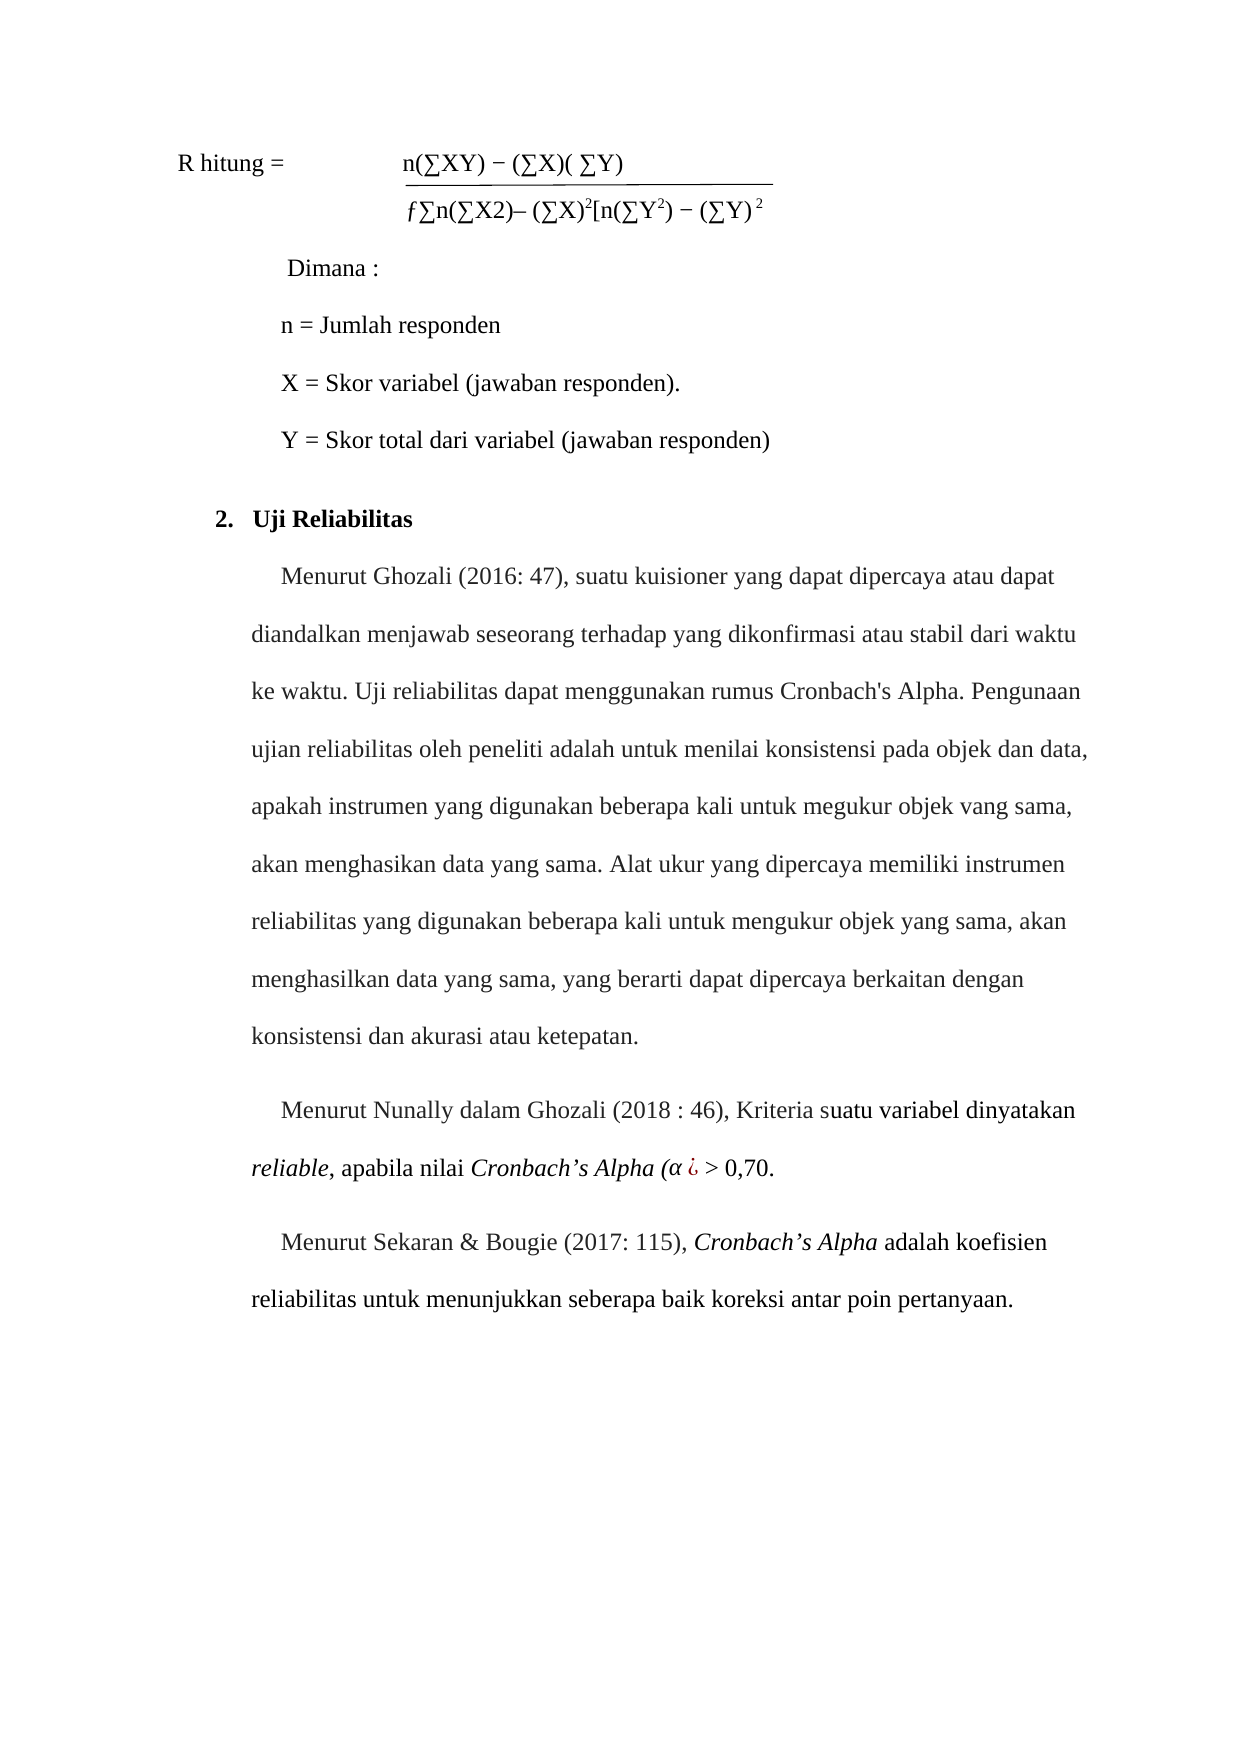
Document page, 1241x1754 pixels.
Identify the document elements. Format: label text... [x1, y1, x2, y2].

text Menurut Nunally dalam Ghozali (2018 : 46), Kriteria suatu variabel dinyatakan reliable, apabila nilai Cronbach’s Alpha ( > 0,70. [251, 1095, 1092, 1182]
list n = Jumlah responden [281, 310, 1092, 339]
list X = Skor variabel (jawaban responden). [281, 368, 1092, 397]
list Dimana : [281, 253, 1092, 282]
text Menurut Ghozali (2016: 47), suatu kuisioner yang dapat dipercaya atau dapat diandalkan menjawab seseorang terhadap yang dikonfirmasi atau stabil dari waktu ke waktu. Uji reliabilitas dapat menggunakan rumus Cronbach's Alpha. Pengunaan ujian reliabilitas oleh peneliti adalah untuk menilai konsistensi pada objek dan data, apakah instrumen yang digunakan beberapa kali untuk megukur objek vang sama, akan menghasikan data yang sama. Alat ukur yang dipercaya memiliki instrumen reliabilitas yang digunakan beberapa kali untuk mengukur objek yang sama, akan menghasilkan data yang sama, yang berarti dapat dipercaya berkaitan dengan konsistensi dan akurasi atau ketepatan. [251, 561, 1092, 1050]
list ƒ∑n(∑X2)– (∑X)2[n(∑Y2) − (∑Y) 2 [281, 195, 1092, 224]
list Y = Skor total dari variabel (jawaban responden) [281, 425, 1092, 454]
text Menurut Sekaran & Bougie (2017: 115), Cronbach’s Alpha adalah koefisien reliabilitas untuk menunjukkan seberapa baik koreksi antar poin pertanyaan. [251, 1227, 1092, 1313]
subtitle Uji Reliabilitas [215, 504, 1092, 532]
